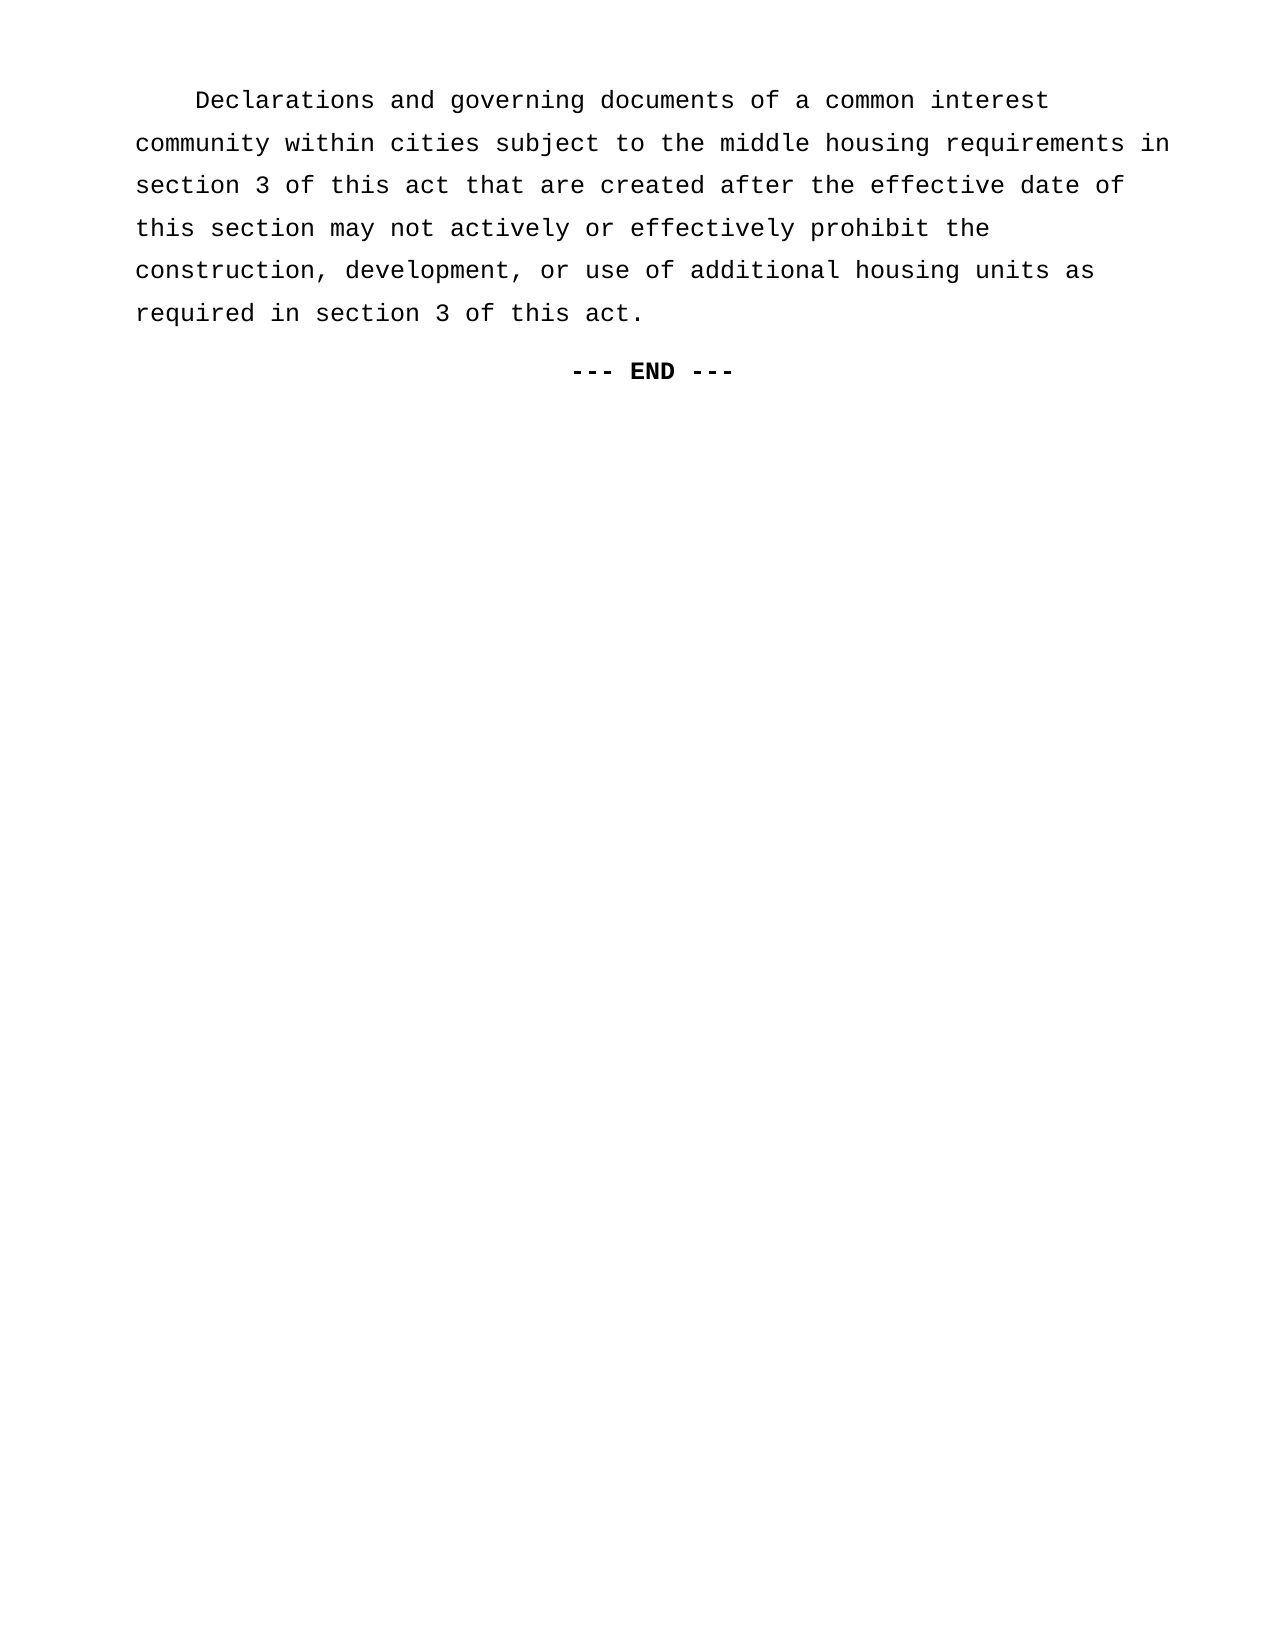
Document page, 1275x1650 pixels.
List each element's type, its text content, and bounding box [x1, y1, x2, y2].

text --- END --- [135, 358, 1170, 387]
text Declarations and governing documents of a common interest community within cities subject to the middle housing requirements in section 3 of this act that are created after the effective date of this section may not actively or effectively prohibit the construction, development, or use of additional housing units as required in section 3 of this act. [135, 75, 1170, 330]
